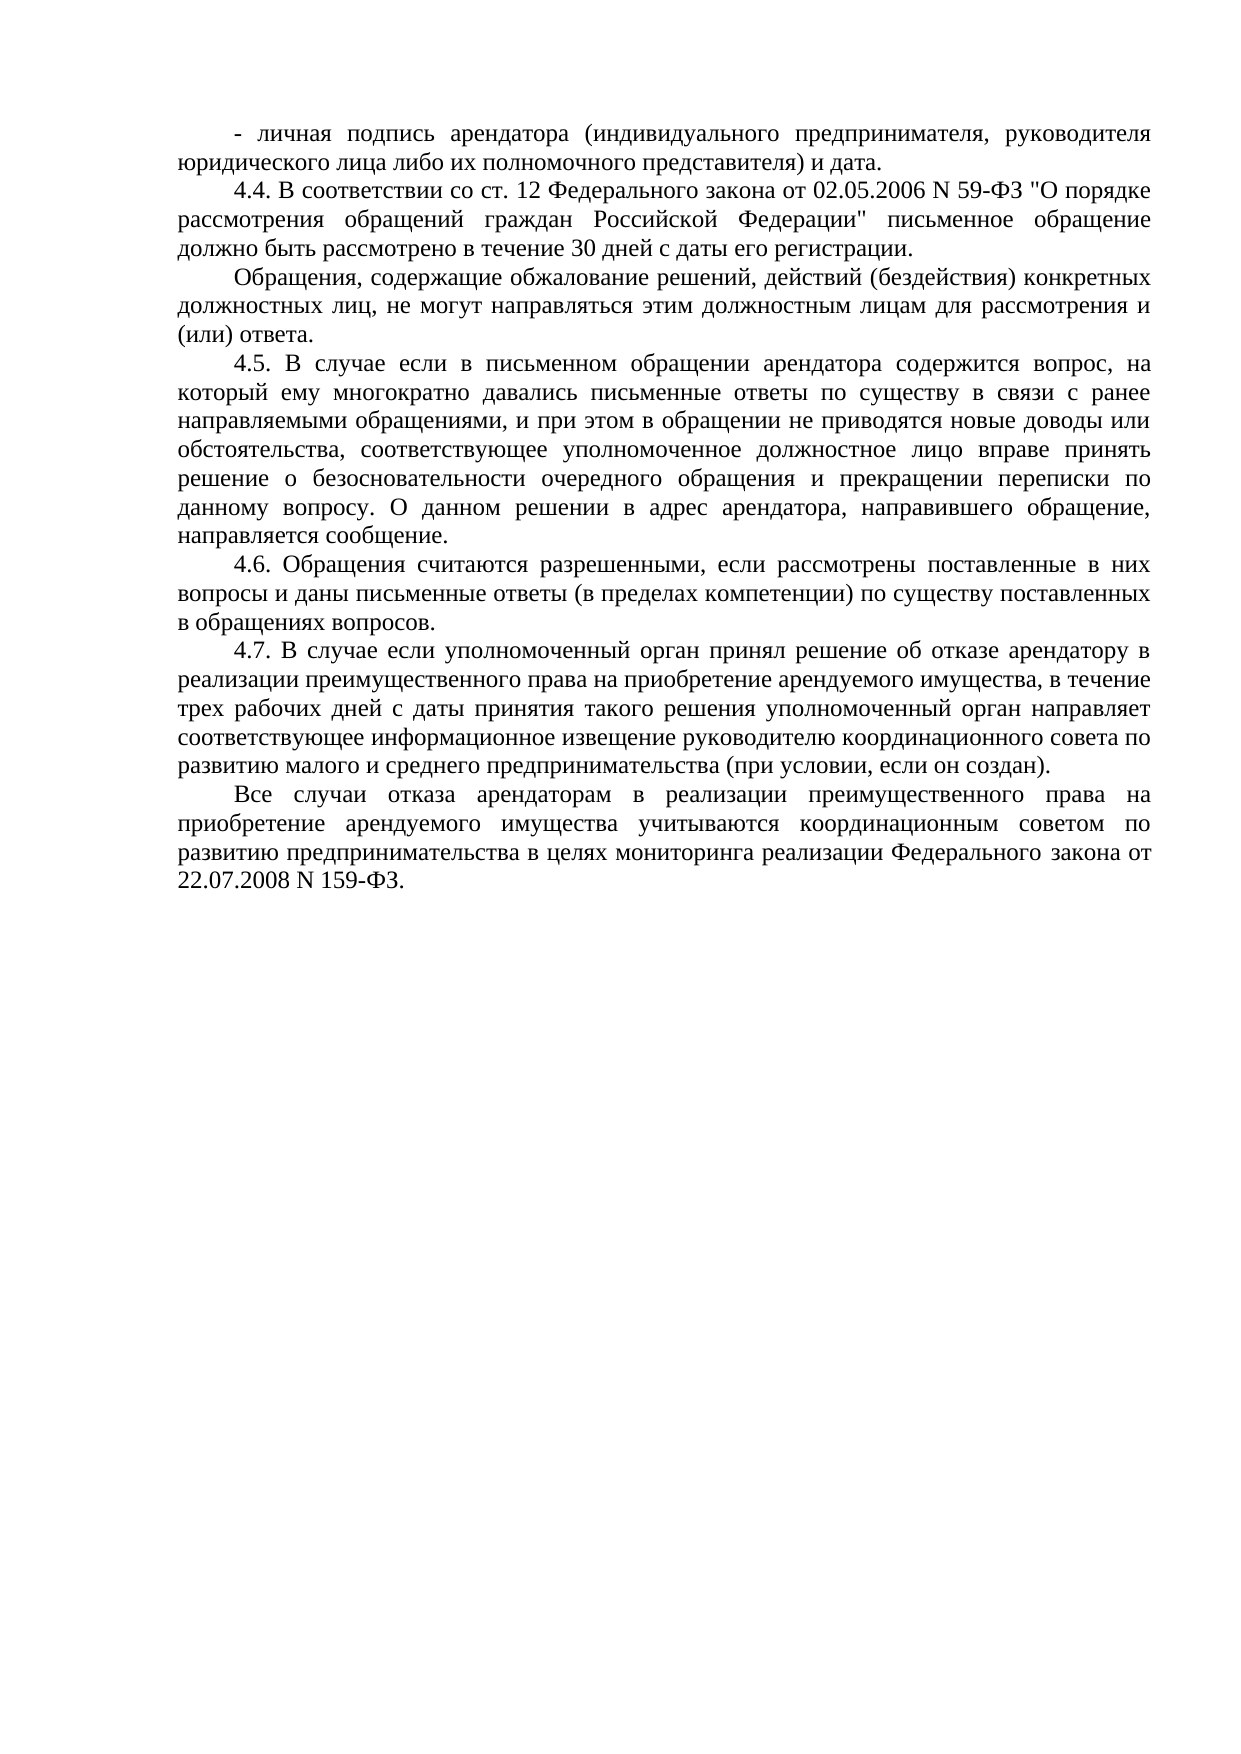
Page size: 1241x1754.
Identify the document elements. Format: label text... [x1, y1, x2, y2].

text 4.7. В случае если уполномоченный орган принял решение об отказе арендатору в реализации преимущественного права на приобретение арендуемого имущества, в течение трех рабочих дней с даты принятия такого решения уполномоченный орган направляет соответствующее информационное извещение руководителю координационного совета по развитию малого и среднего предпринимательства (при условии, если он создан). [177, 636, 1152, 779]
text - личная подпись арендатора (индивидуального предпринимателя, руководителя юридического лица либо их полномочного представителя) и дата. [177, 118, 1152, 176]
text Обращения, содержащие обжалование решений, действий (бездействия) конкретных должностных лиц, не могут направляться этим должностным лицам для рассмотрения и (или) ответа. [177, 262, 1152, 348]
text 4.4. В соответствии со ст. 12 Федерального закона от 02.05.2006 N 59-ФЗ "О порядке рассмотрения обращений граждан Российской Федерации" письменное обращение должно быть рассмотрено в течение 30 дней с даты его регистрации. [177, 176, 1152, 262]
text Все случаи отказа арендаторам в реализации преимущественного права на приобретение арендуемого имущества учитываются координационным советом по развитию предпринимательства в целях мониторинга реализации Федерального закона от 22.07.2008 N 159-ФЗ. [177, 779, 1152, 894]
text 4.5. В случае если в письменном обращении арендатора содержится вопрос, на который ему многократно давались письменные ответы по существу в связи с ранее направляемыми обращениями, и при этом в обращении не приводятся новые доводы или обстоятельства, соответствующее уполномоченное должностное лицо вправе принять решение о безосновательности очередного обращения и прекращении переписки по данному вопросу. О данном решении в адрес арендатора, направившего обращение, направляется сообщение. [177, 348, 1152, 549]
text 4.6. Обращения считаются разрешенными, если рассмотрены поставленные в них вопросы и даны письменные ответы (в пределах компетенции) по существу поставленных в обращениях вопросов. [177, 549, 1152, 636]
